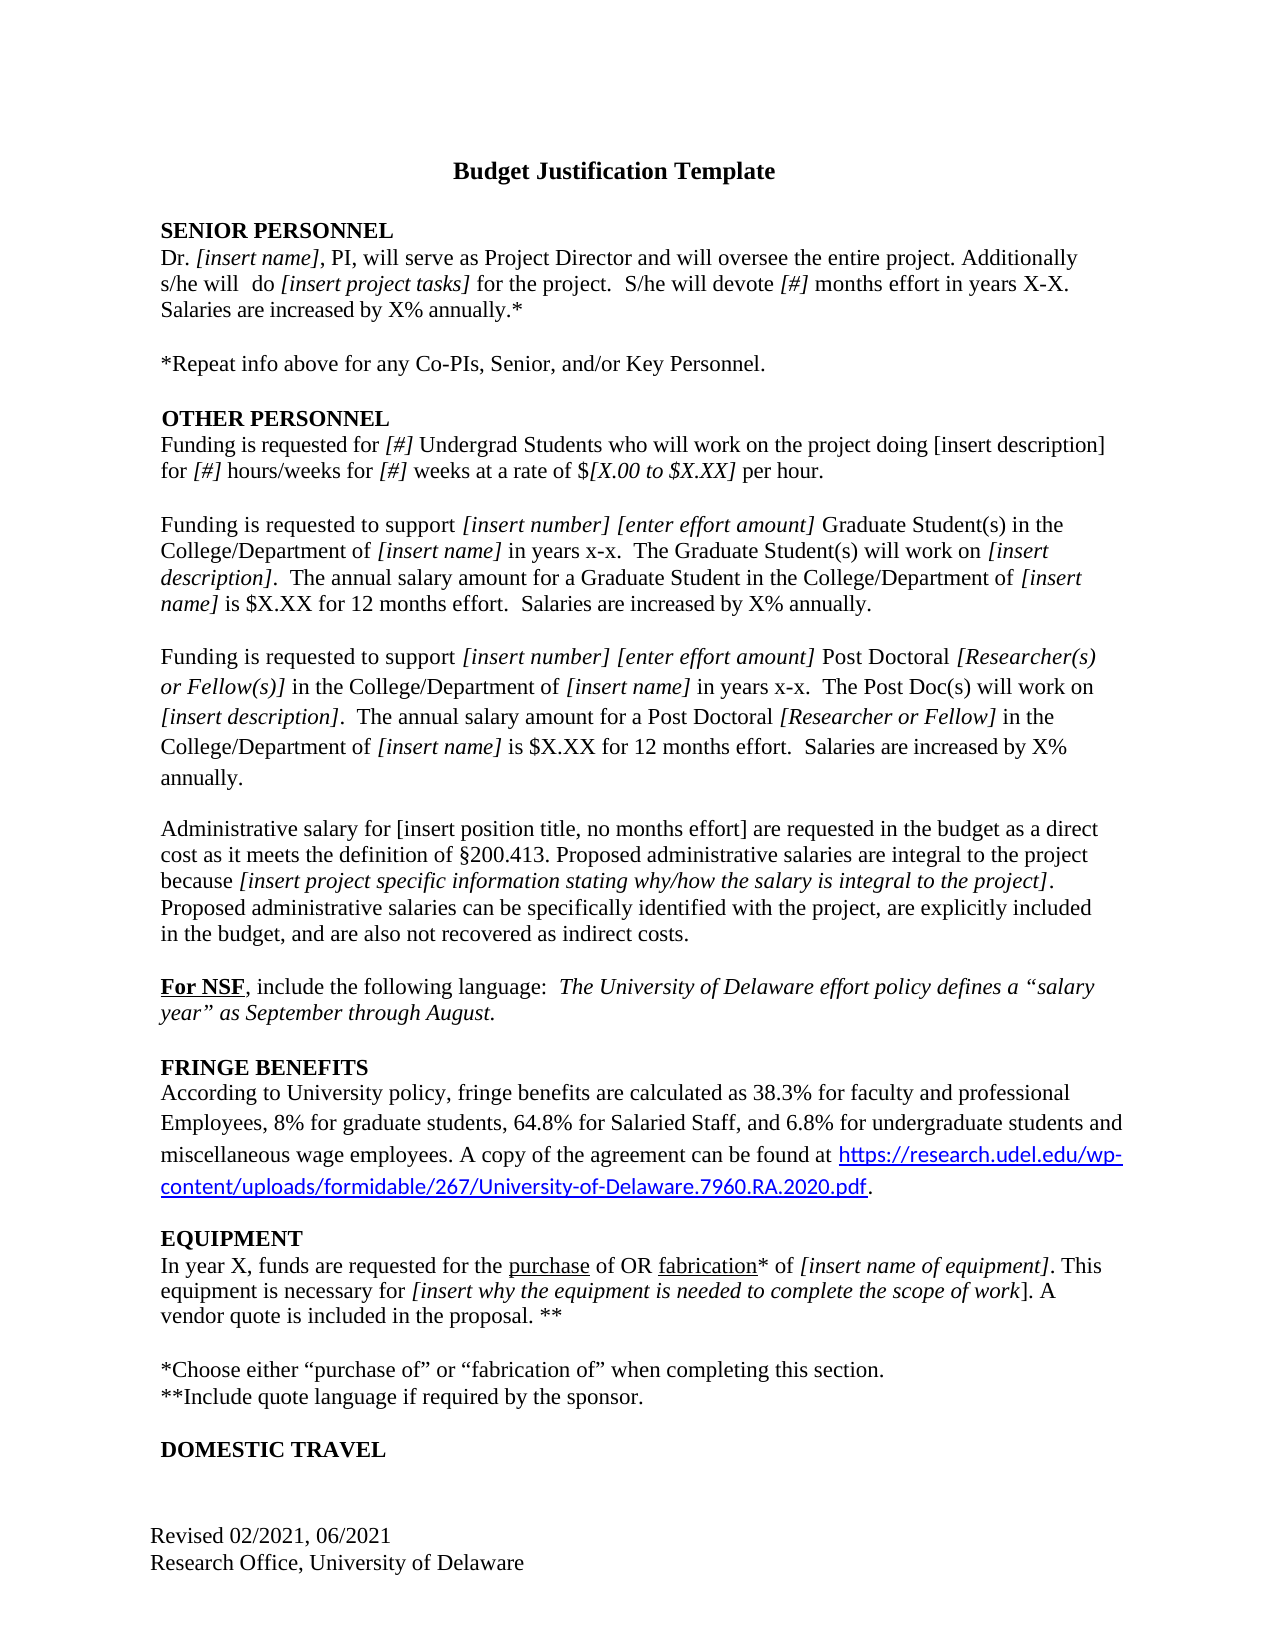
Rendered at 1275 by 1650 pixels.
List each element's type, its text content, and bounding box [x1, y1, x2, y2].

text Funding is requested for [#] Undergrad Students who will work on the project doing [insert description] for [#] hours/weeks for [#] weeks at a rate of $[X.00 to $X.XX] per hour. [160, 432, 1111, 484]
text Budget Justification Template [453, 156, 1127, 185]
text DOMESTIC TRAVEL [160, 1436, 1100, 1462]
text EQUIPMENT [160, 1225, 1127, 1252]
text Funding is requested to support [insert number] [enter effort amount] Post Doctoral [Researcher(s) or Fellow(s)] in the College/Department of [insert name] in years x-x. The Post Doc(s) will work on [insert description]. The annual salary amount for a Post Doctoral [Researcher or Fellow] in the College/Department of [insert name] is $X.XX for 12 months effort. Salaries are increased by X% annually. [160, 643, 1110, 790]
text Dr. [insert name], PI, will serve as Project Director and will oversee the entire project. Additionally s/he will do [insert project tasks] for the project. S/he will devote [#] months effort in years X-X. Salaries are increased by X% annually.* [160, 244, 1097, 323]
text According to University policy, fringe benefits are calculated as 38.3% for faculty and professional Employees, 8% for graduate students, 64.8% for Salaried Staff, and 6.8% for undergraduate students and miscellaneous wage employees. A copy of the agreement can be found at https://research.udel.edu/wp-content/uploads/formidable/267/University-of-Delaware.7960.RA.2020.pdf. [160, 1079, 1125, 1200]
text FRINGE BENEFITS [160, 1058, 1125, 1079]
text Administrative salary for [insert position title, no months effort] are requested in the budget as a direct cost as it meets the definition of §200.413. Proposed administrative salaries are integral to the project because [insert project specific information stating why/how the salary is integral to the project]. Proposed administrative salaries can be specifically identified with the project, are explicitly included in the budget, and are also not recovered as indirect costs. [160, 814, 1110, 946]
text SENIOR PERSONNEL [160, 217, 1127, 244]
text OTHER PERSONNEL [150, 404, 1125, 432]
text For NSF, include the following language: The University of Delaware effort policy defines a “salary year” as September through August. [160, 973, 1110, 1025]
text **Include quote language if required by the sponsor. [160, 1384, 1125, 1409]
text Funding is requested to support [insert number] [enter effort amount] Graduate Student(s) in the College/Department of [insert name] in years x-x. The Graduate Student(s) will work on [insert description]. The annual salary amount for a Graduate Student in the College/Department of [insert name] is $X.XX for 12 months effort. Salaries are increased by X% annually. [160, 511, 1110, 616]
text *Repeat info above for any Co-PIs, Senior, and/or Key Personnel. [160, 350, 1125, 377]
text In year X, funds are requested for the purchase of OR fabrication* of [insert name of equipment]. This equipment is necessary for [insert why the equipment is needed to complete the scope of work]. A vendor quote is included in the proposal. ** [160, 1253, 1125, 1328]
text *Choose either “purchase of” or “fabrication of” when completing this section. [160, 1357, 1125, 1382]
